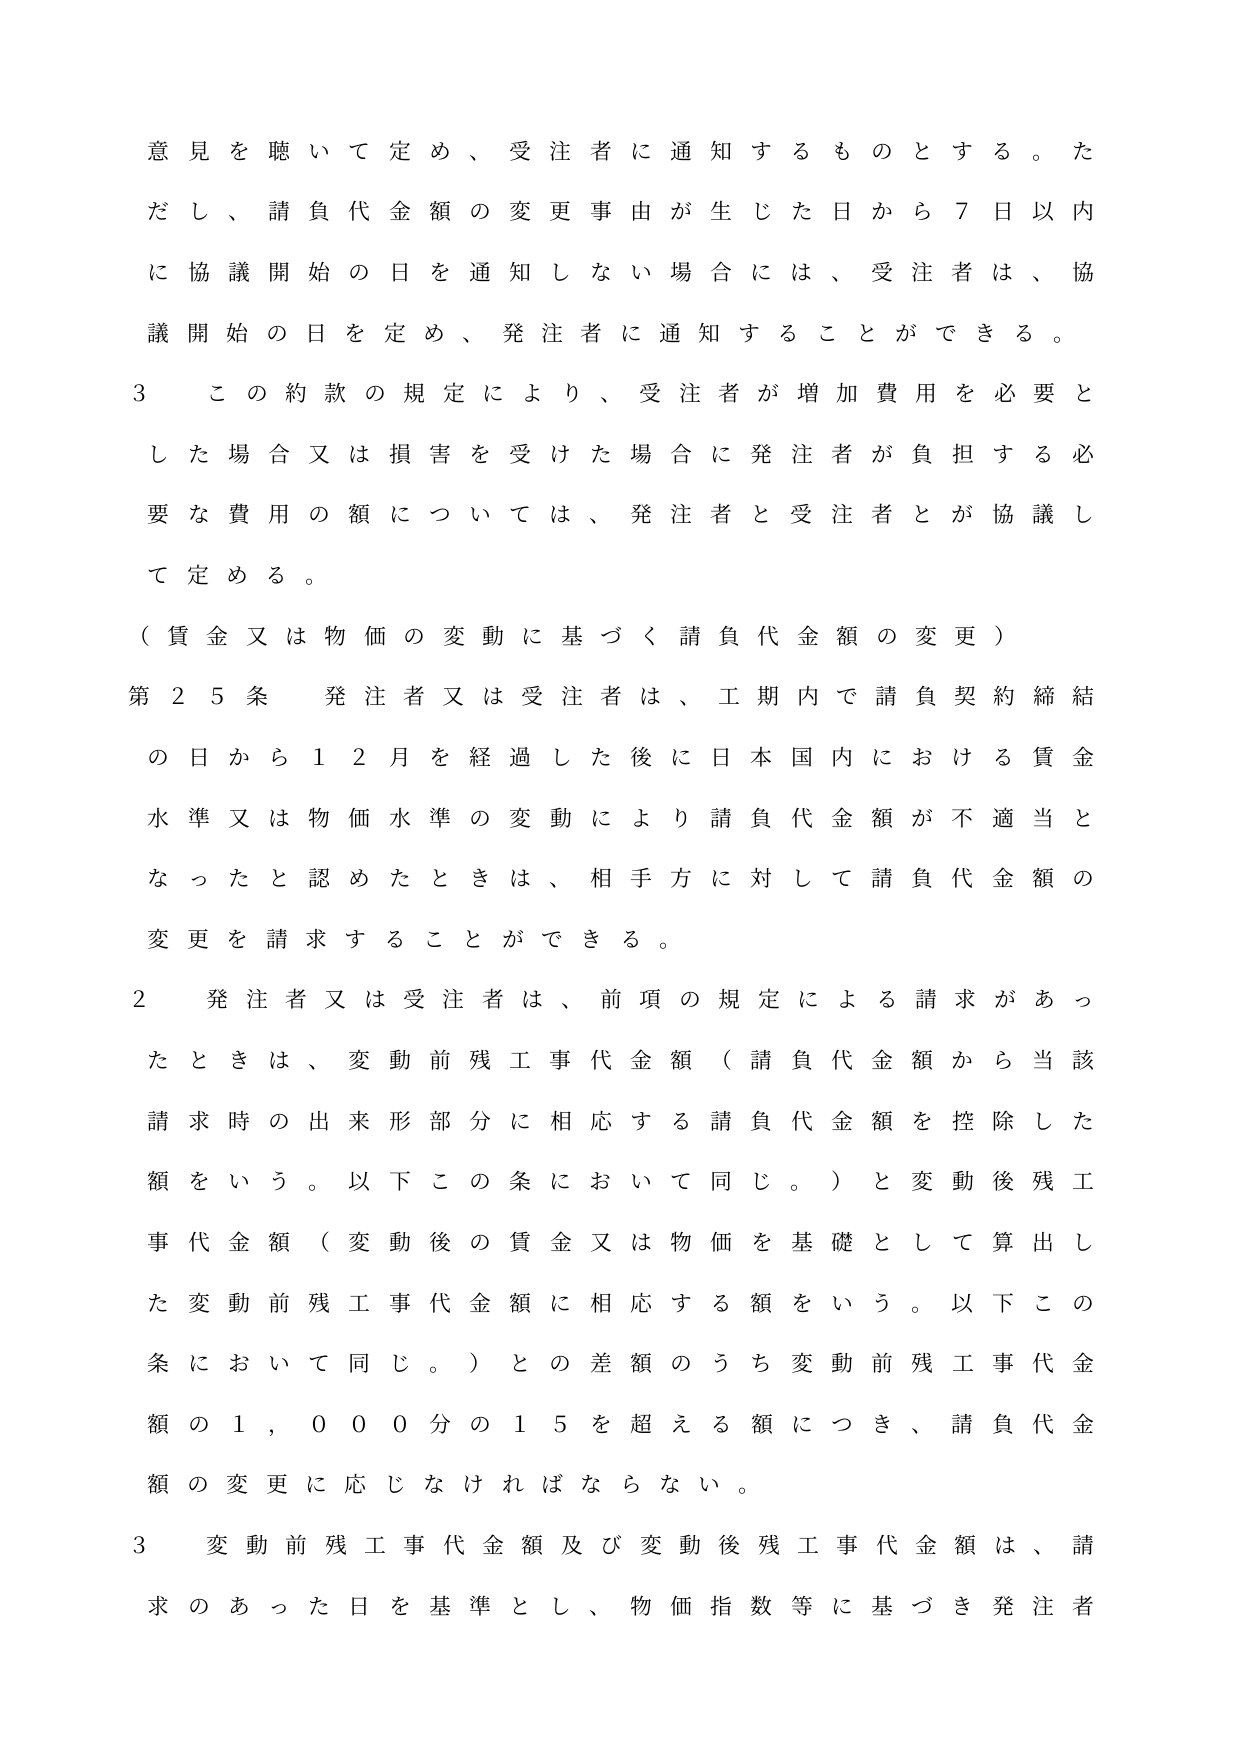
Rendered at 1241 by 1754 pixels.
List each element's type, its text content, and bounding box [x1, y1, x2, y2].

text 第２５条 発注者又は受注者は、工期内で請負契約締結の日から１２月を経過した後に日本国内における賃金水準又は物価水準の変動により請負代金額が不適当となったと認めたときは、相手方に対して請負代金額の変更を請求することができる。 [128, 665, 1112, 968]
text （賃金又は物価の変動に基づく請負代金額の変更） [128, 604, 1112, 665]
text ２ 発注者又は受注者は、前項の規定による請求があったときは、変動前残工事代金額（請負代金額から当該請求時の出来形部分に相応する請負代金額を控除した額をいう。以下この条において同じ。）と変動後残工事代金額（変動後の賃金又は物価を基礎として算出した変動前残工事代金額に相応する額をいう。以下この条において同じ。）との差額のうち変動前残工事代金額の１，０００分の１５を超える額につき、請負代金額の変更に応じなければならない。 [128, 968, 1112, 1514]
text ３ この約款の規定により、受注者が増加費用を必要とした場合又は損害を受けた場合に発注者が負担する必要な費用の額については、発注者と受注者とが協議して定める。 [128, 362, 1112, 604]
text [128, 1514, 1112, 1635]
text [128, 119, 1112, 362]
